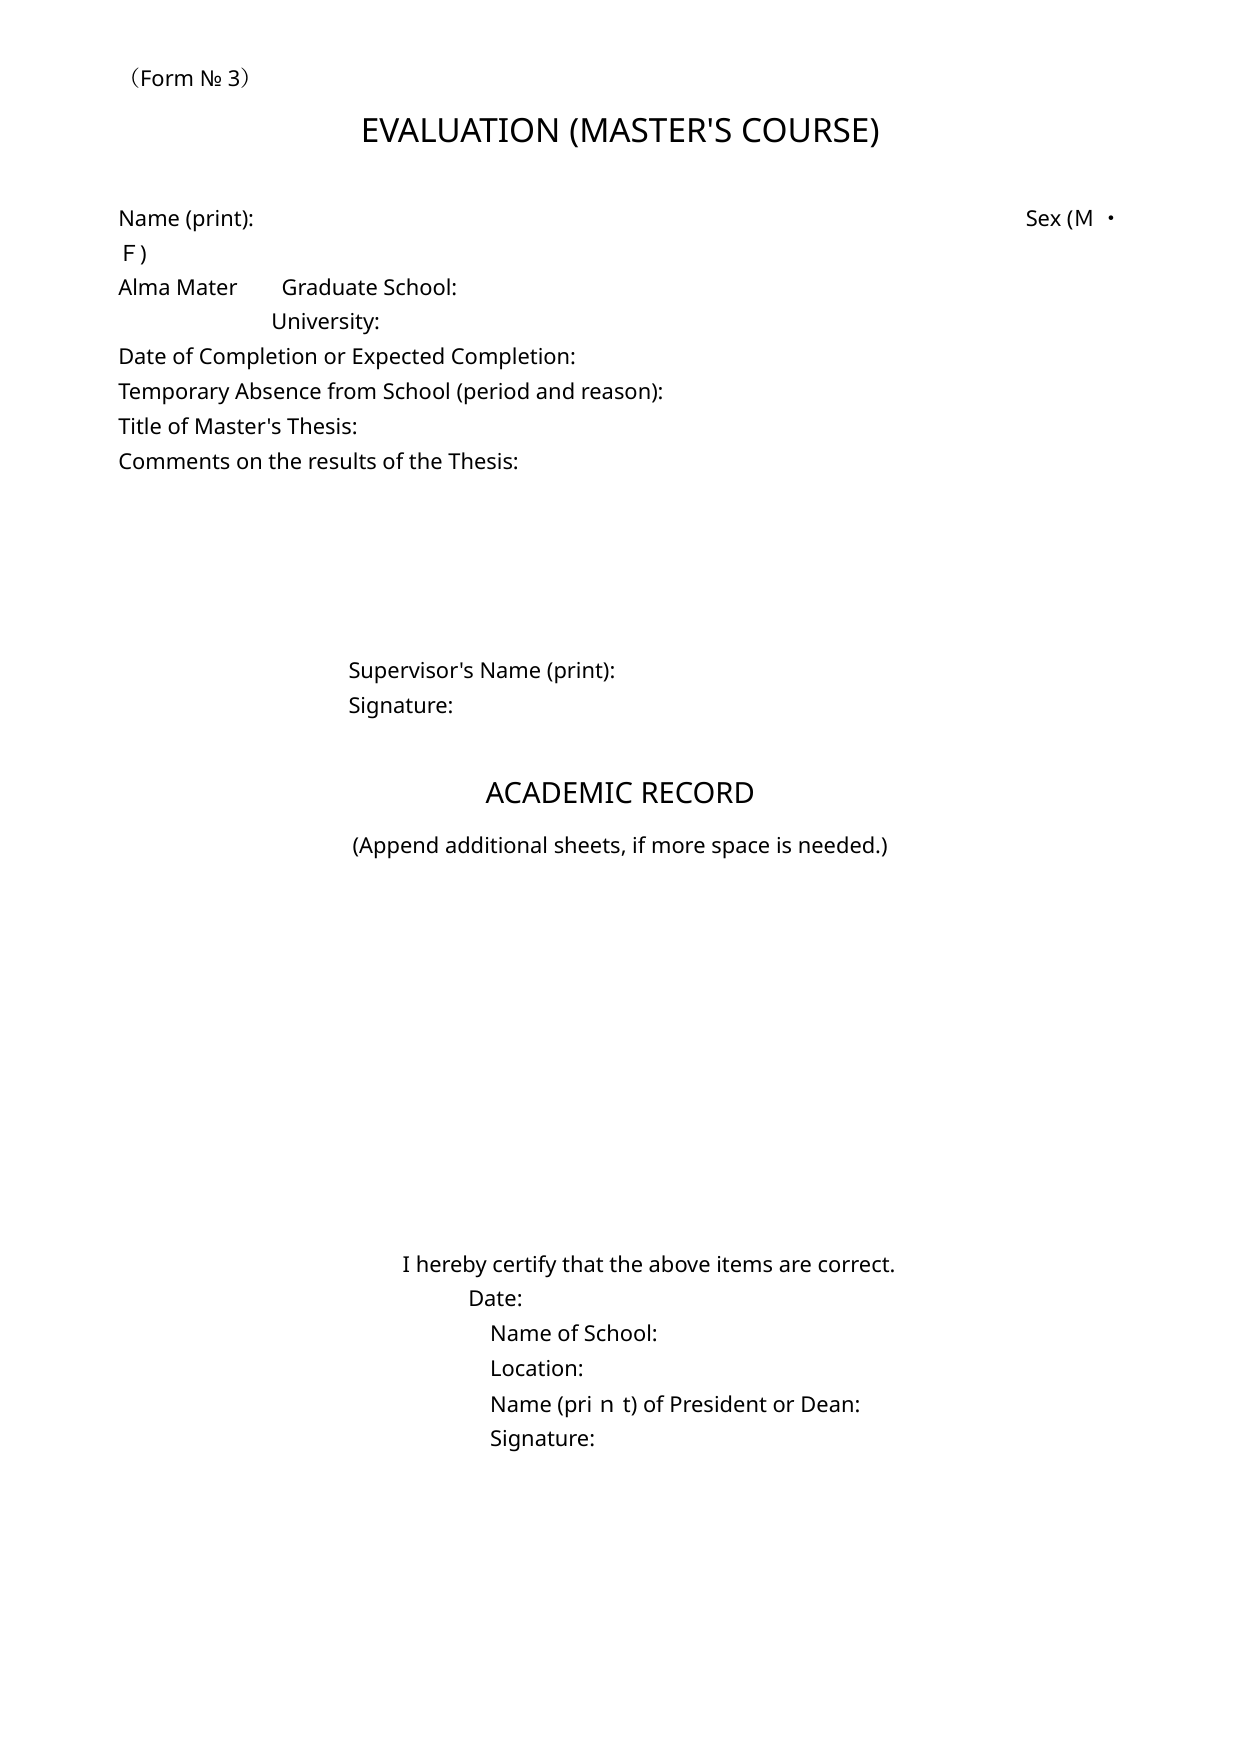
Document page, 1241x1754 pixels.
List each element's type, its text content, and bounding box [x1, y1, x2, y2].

text Name (print): Sex (Ｍ ・ Ｆ) [118, 199, 1122, 269]
text (Append additional sheets, if more space is needed.) [118, 827, 1122, 862]
text Signature: [118, 1421, 1122, 1455]
text I hereby certify that the above items are correct. [118, 1246, 1122, 1281]
text Name of School: [118, 1316, 1122, 1351]
text EVALUATION (MASTER'S COURSE) [118, 94, 1122, 164]
text Name (priｎt) of President or Dean: [118, 1386, 1122, 1421]
text Location: [118, 1351, 1122, 1386]
text Alma Mater Graduate School: [118, 269, 1122, 304]
text Temporary Absence from School (period and reason): [118, 374, 1122, 408]
text Title of Master's Thesis: [118, 408, 1122, 443]
text Date: [118, 1281, 1122, 1316]
text Signature: [118, 688, 1122, 723]
text University: [118, 304, 1122, 339]
text Comments on the results of the Thesis: [118, 443, 1122, 478]
text ACADEMIC RECORD [118, 757, 1122, 827]
text Supervisor's Name (print): [118, 653, 1122, 688]
text Date of Completion or Expected Completion: [118, 339, 1122, 374]
text （Form № 3） [118, 59, 1122, 94]
